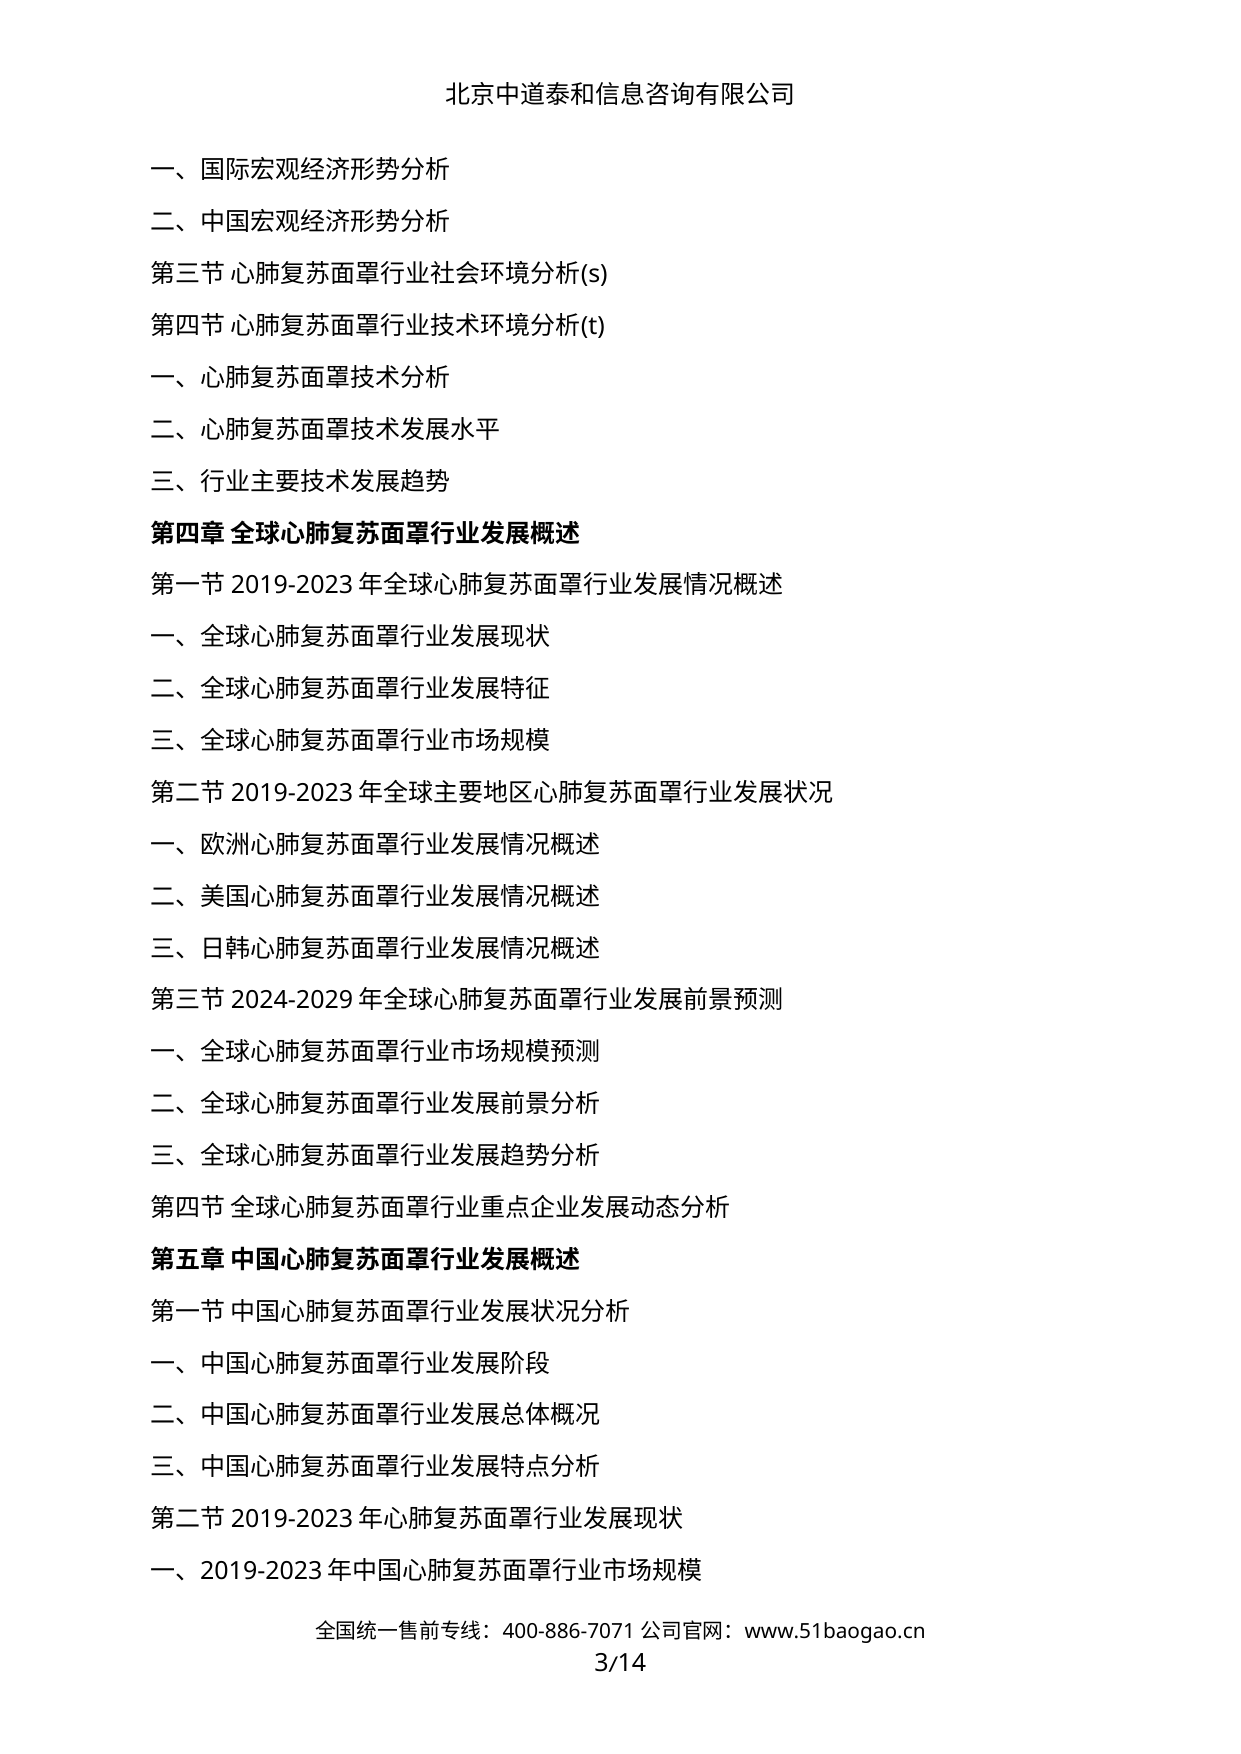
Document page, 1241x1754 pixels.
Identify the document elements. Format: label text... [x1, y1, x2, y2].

text 一、全球心肺复苏面罩行业市场规模预测 [150, 1032, 1090, 1068]
text 第二节 2019-2023年全球主要地区心肺复苏面罩行业发展状况 [150, 772, 1090, 809]
text 三、日韩心肺复苏面罩行业发展情况概述 [150, 928, 1090, 964]
text 一、欧洲心肺复苏面罩行业发展情况概述 [150, 824, 1090, 861]
text 三、中国心肺复苏面罩行业发展特点分析 [150, 1447, 1090, 1483]
text 第四章 全球心肺复苏面罩行业发展概述 [150, 513, 1090, 549]
text 二、美国心肺复苏面罩行业发展情况概述 [150, 876, 1090, 912]
text 一、中国心肺复苏面罩行业发展阶段 [150, 1343, 1090, 1379]
text 第三节 心肺复苏面罩行业社会环境分析(s) [150, 254, 1090, 290]
text 二、全球心肺复苏面罩行业发展前景分析 [150, 1084, 1090, 1120]
text 三、行业主要技术发展趋势 [150, 461, 1090, 497]
text 第二节 2019-2023年心肺复苏面罩行业发展现状 [150, 1499, 1090, 1535]
text 第四节 全球心肺复苏面罩行业重点企业发展动态分析 [150, 1187, 1090, 1224]
text 三、全球心肺复苏面罩行业市场规模 [150, 721, 1090, 757]
text 二、全球心肺复苏面罩行业发展特征 [150, 669, 1090, 705]
text 二、中国宏观经济形势分析 [150, 202, 1090, 238]
text 二、中国心肺复苏面罩行业发展总体概况 [150, 1395, 1090, 1431]
text 第四节 心肺复苏面罩行业技术环境分析(t) [150, 306, 1090, 342]
text 第一节 中国心肺复苏面罩行业发展状况分析 [150, 1291, 1090, 1327]
text 第一节 2019-2023年全球心肺复苏面罩行业发展情况概述 [150, 565, 1090, 601]
text 三、全球心肺复苏面罩行业发展趋势分析 [150, 1136, 1090, 1172]
text 一、全球心肺复苏面罩行业发展现状 [150, 617, 1090, 653]
text 一、心肺复苏面罩技术分析 [150, 357, 1090, 394]
text 第三节 2024-2029年全球心肺复苏面罩行业发展前景预测 [150, 980, 1090, 1016]
text 一、2019-2023年中国心肺复苏面罩行业市场规模 [150, 1551, 1090, 1587]
text 二、心肺复苏面罩技术发展水平 [150, 409, 1090, 446]
text 第五章 中国心肺复苏面罩行业发展概述 [150, 1239, 1090, 1276]
text 一、国际宏观经济形势分析 [150, 150, 1090, 186]
